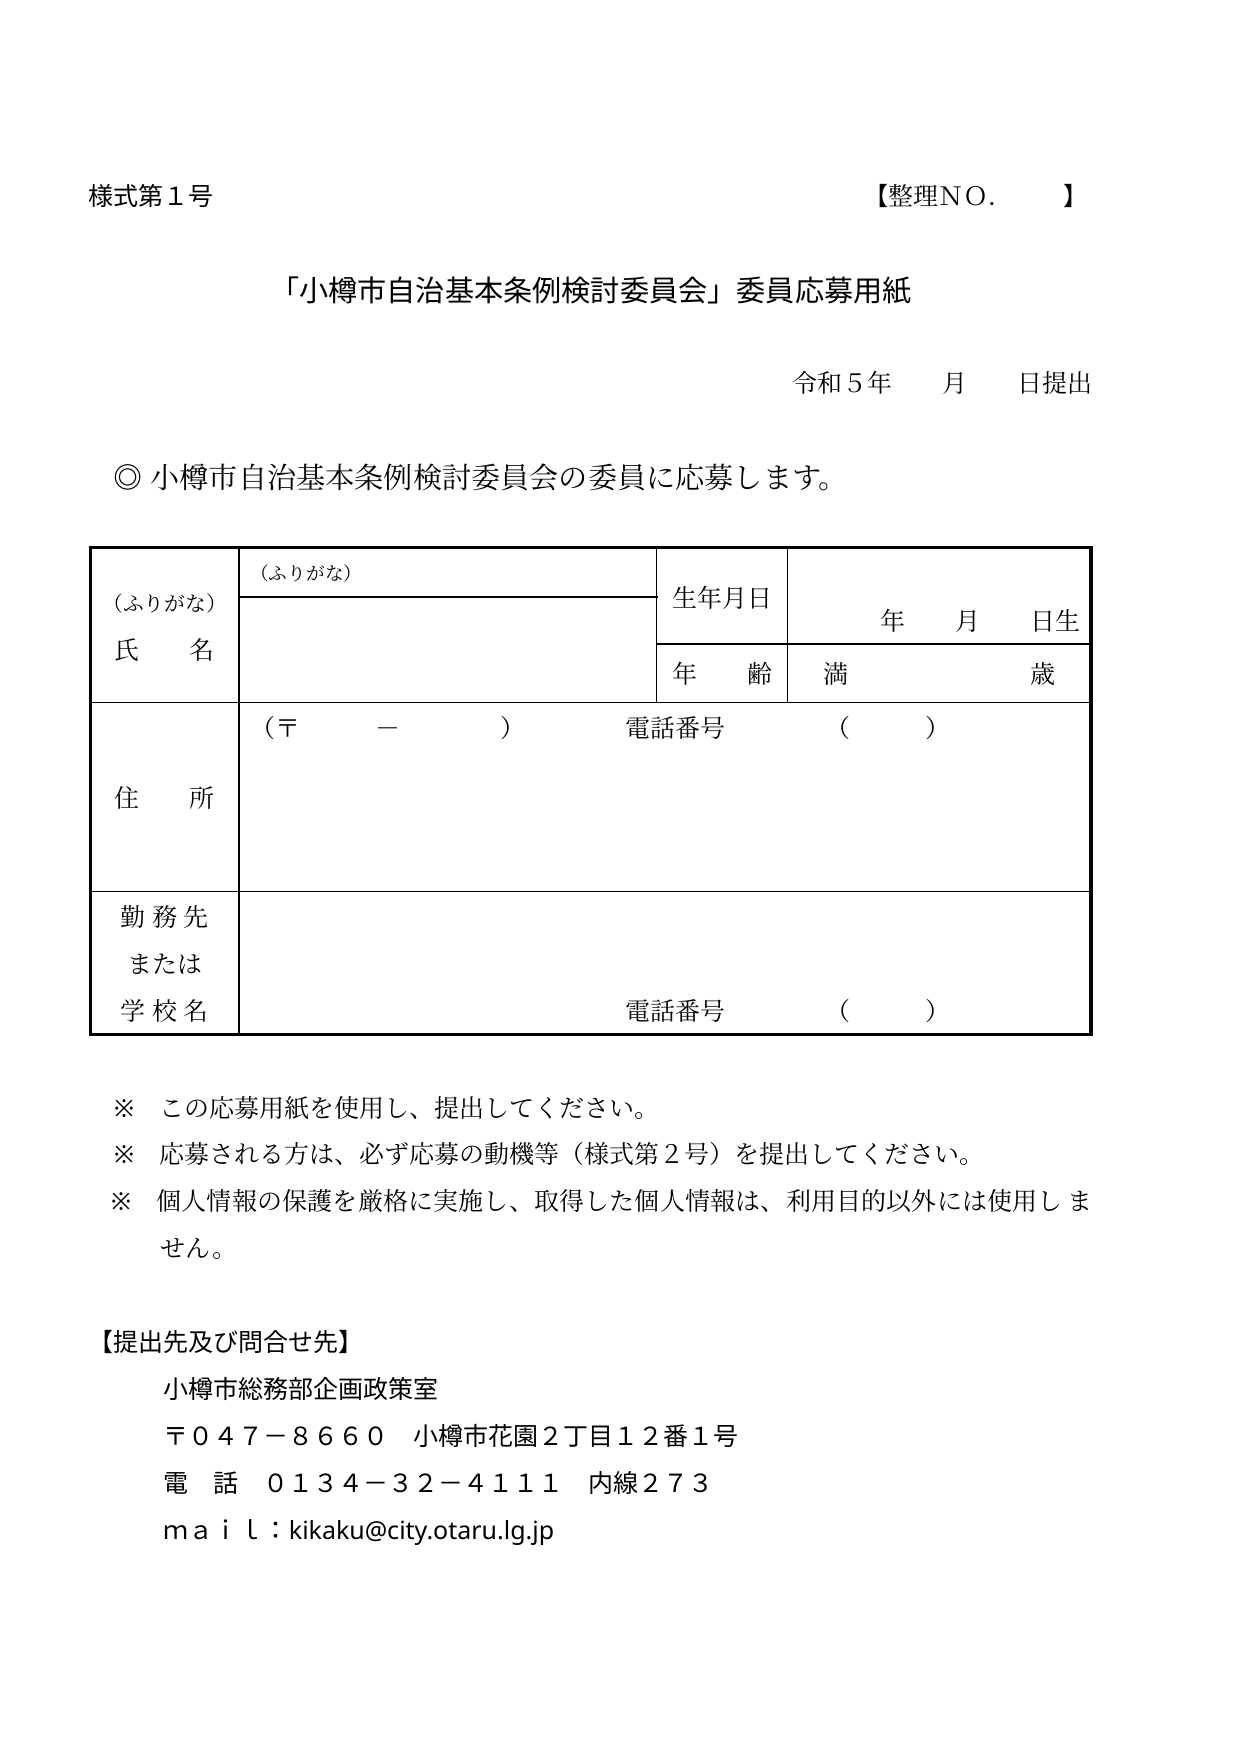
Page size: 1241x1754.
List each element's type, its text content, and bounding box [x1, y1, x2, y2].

text ※ 個人情報の保護を厳格に実施し、取得した個人情報は、利用目的以外には使用しません。 [111, 1177, 1092, 1270]
text 〒０４７－８６６０ 小樽市花園２丁目１２番１号 [89, 1411, 1092, 1458]
table_cell [240, 598, 656, 702]
table_cell 年 齢 [657, 645, 787, 702]
text ※ 応募される方は、必ず応募の動機等（様式第２号）を提出してください。 [89, 1130, 1092, 1177]
text ｍａｉｌ：kikaku@city.otaru.lg.jp [89, 1505, 1092, 1552]
table_header （ふりがな） [240, 549, 656, 596]
table_cell （〒 － ） 電話番号 （ ） [240, 703, 1089, 891]
table_cell 電話番号 （ ） [240, 892, 1089, 1033]
text 電 話 ０１３４－３２－４１１１ 内線２７３ [89, 1458, 1092, 1505]
text ◎ 小樽市自治基本条例検討委員会の委員に応募します。 [89, 452, 1092, 499]
text 様式第１号 【整理ＮＯ． 】 [89, 171, 1092, 218]
table_cell 住 所 [92, 703, 238, 891]
table_header 年 月 日生 [788, 549, 1089, 643]
table_header 生年月日 [657, 549, 787, 643]
text 令和５年 月 日提出 [89, 359, 1092, 406]
text 【提出先及び問合せ先】 [89, 1317, 1092, 1364]
table_header （ふりがな） 氏 名 [92, 549, 238, 702]
table_cell 満 歳 [788, 645, 1089, 702]
text 小樽市総務部企画政策室 [89, 1364, 1092, 1411]
text 「小樽市自治基本条例検討委員会」委員応募用紙 [89, 265, 1092, 312]
text ※ この応募用紙を使用し、提出してください。 [89, 1083, 1092, 1130]
table_cell 勤 務 先 または 学 校 名 [92, 892, 238, 1033]
